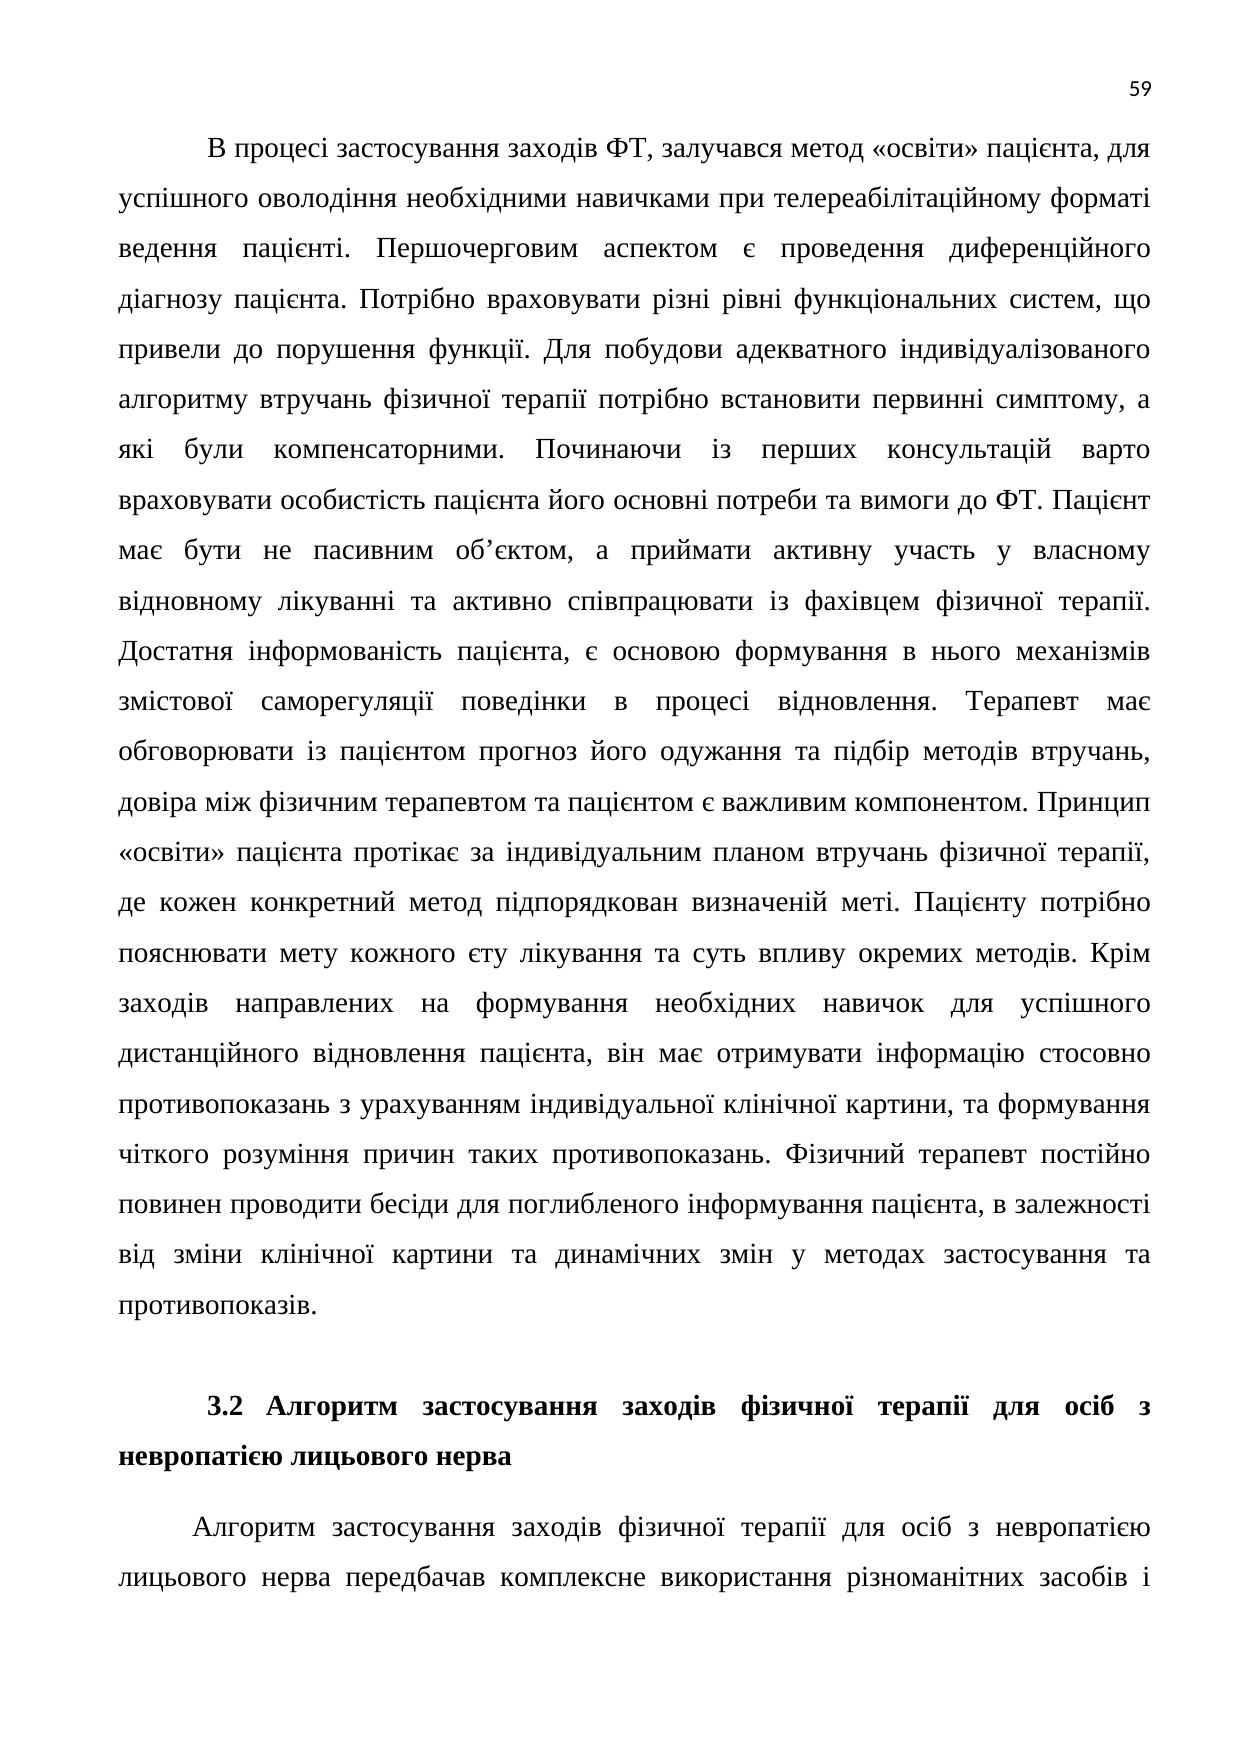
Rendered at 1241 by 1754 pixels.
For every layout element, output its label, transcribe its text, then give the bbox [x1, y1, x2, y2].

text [118, 1509, 1152, 1593]
list Алгоритм застосування заходів фізичної терапії для осіб з невропатією лицьового нерва [118, 1388, 1152, 1471]
text В процесі застосування заходів ФТ, залучався метод «освіти» пацієнта, для успішного оволодіння необхідними навичками при телереабілітаційному форматі ведення пацієнті. Першочерговим аспектом є проведення диференційного діагнозу пацієнта. Потрібно враховувати різні рівні функціональних систем, що привели до порушення функції. Для побудови адекватного індивідуалізованого алгоритму втручань фізичної терапії потрібно встановити первинні симптому, а які були компенсаторними. Починаючи із перших консультацій варто враховувати особистість пацієнта його основні потреби та вимоги до ФТ. Пацієнт має бути не пасивним об’єктом, а приймати активну участь у власному відновному лікуванні та активно співпрацювати із фахівцем фізичної терапії. Достатня інформованість пацієнта, є основою формування в нього механізмів змістової саморегуляції поведінки в процесі відновлення. Терапевт має обговорювати із пацієнтом прогноз його одужання та підбір методів втручань, довіра між фізичним терапевтом та пацієнтом є важливим компонентом. Принцип «освіти» пацієнта протікає за індивідуальним планом втручань фізичної терапії, де кожен конкретний метод підпорядкован визначеній меті. Пацієнту потрібно пояснювати мету кожного єту лікування та суть впливу окремих методів. Крім заходів направлених на формування необхідних навичок для успішного дистанційного відновлення пацієнта, він має отримувати інформацію стосовно противопоказань з урахуванням індивідуальної клінічної картини, та формування чіткого розуміння причин таких противопоказань. Фізичний терапевт постійно повинен проводити бесіди для поглибленого інформування пацієнта, в залежності від зміни клінічної картини та динамічних змін у методах застосування та противопоказів. [118, 130, 1152, 1321]
